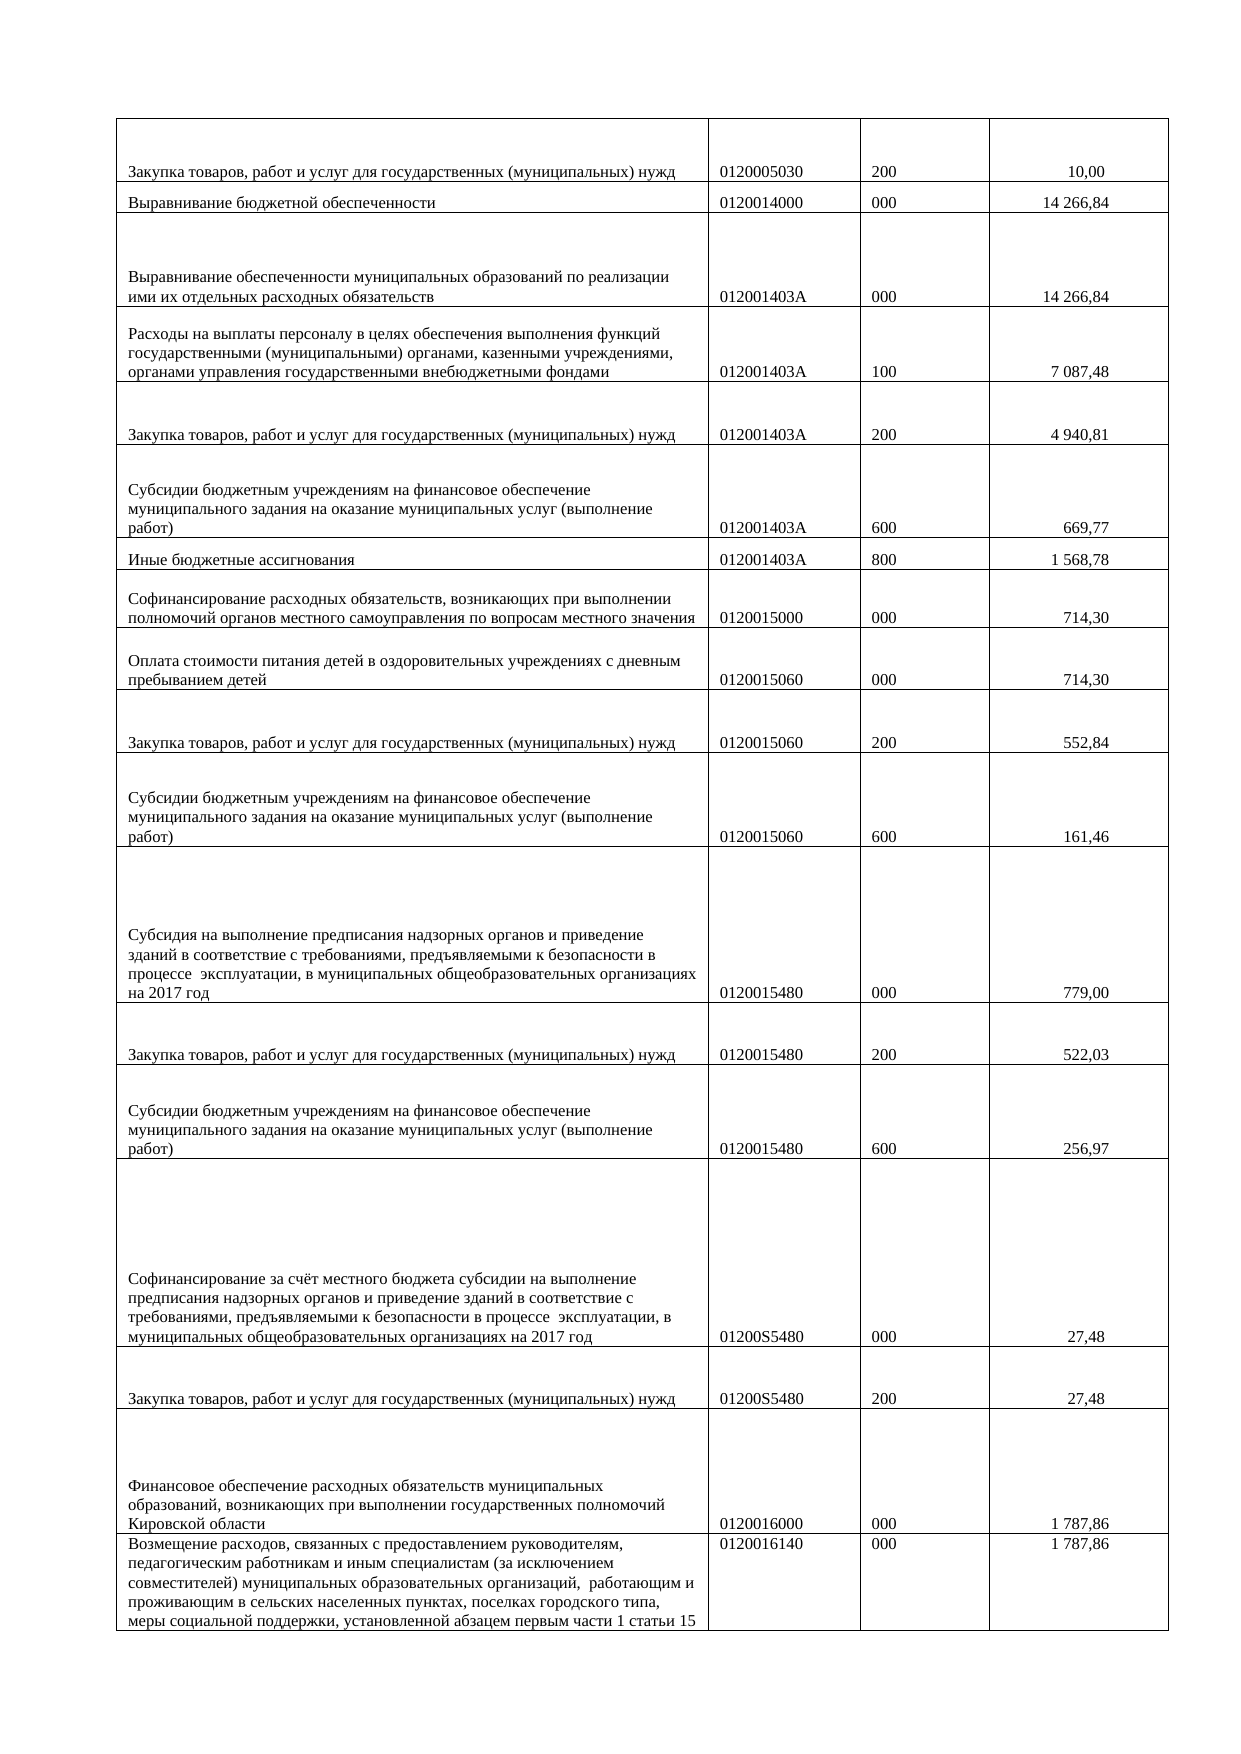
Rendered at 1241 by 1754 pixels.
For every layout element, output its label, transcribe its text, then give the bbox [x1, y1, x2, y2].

table_cell 000 [861, 628, 989, 689]
table_cell 14 266,84 [990, 182, 1168, 212]
table_cell 714,30 [990, 570, 1168, 627]
table_cell 000 [861, 1534, 989, 1630]
table_cell 100 [861, 307, 989, 381]
table_cell 012001403А [709, 538, 860, 568]
table_cell Выравнивание обеспеченности муниципальных образований по реализации ими их отдельных расходных обязательств [117, 213, 708, 306]
table_cell Иные бюджетные ассигнования [117, 538, 708, 568]
table_cell 000 [861, 1159, 989, 1346]
table_cell 200 [861, 1347, 989, 1408]
table_cell 000 [861, 1409, 989, 1533]
table_cell Софинансирование за счёт местного бюджета субсидии на выполнение предписания надзорных органов и приведение зданий в соответствие с требованиями, предъявляемыми к безопасности в процессе эксплуатации, в муниципальных общеобразовательных организациях на 2017 год [117, 1159, 708, 1346]
table_cell 0120015060 [709, 628, 860, 689]
table_cell 161,46 [990, 753, 1168, 846]
table_cell 000 [861, 847, 989, 1002]
table_cell Субсидии бюджетным учреждениям на финансовое обеспечение муниципального задания на оказание муниципальных услуг (выполнение работ) [117, 753, 708, 846]
table_cell 000 [861, 182, 989, 212]
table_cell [117, 119, 708, 181]
table_cell 27,48 [990, 1159, 1168, 1346]
table_cell 012001403А [709, 445, 860, 537]
table_cell 1 787,86 [990, 1534, 1168, 1630]
table_cell 600 [861, 753, 989, 846]
table_cell 522,03 [990, 1003, 1168, 1064]
table_cell 256,97 [990, 1065, 1168, 1158]
table_cell 1 787,86 [990, 1409, 1168, 1533]
table_cell 0120005030 [709, 119, 860, 181]
table_cell 4 940,81 [990, 382, 1168, 443]
table_cell 200 [861, 382, 989, 443]
table_cell 012001403А [709, 382, 860, 443]
table_cell 000 [861, 213, 989, 306]
table_cell 200 [861, 690, 989, 752]
table_cell Субсидия на выполнение предписания надзорных органов и приведение зданий в соответствие с требованиями, предъявляемыми к безопасности в процессе эксплуатации, в муниципальных общеобразовательных организациях на 2017 год [117, 847, 708, 1002]
table_cell 0120016140 [709, 1534, 860, 1630]
table_cell 0120014000 [709, 182, 860, 212]
table_cell 0120015480 [709, 847, 860, 1002]
table_cell 012001403А [709, 213, 860, 306]
table_cell 0120015060 [709, 753, 860, 846]
table_cell 012001403А [709, 307, 860, 381]
table_cell Софинансирование расходных обязательств, возникающих при выполнении полномочий органов местного самоуправления по вопросам местного значения [117, 570, 708, 627]
table_cell 14 266,84 [990, 213, 1168, 306]
table_cell Выравнивание бюджетной обеспеченности [117, 182, 708, 212]
table_cell 27,48 [990, 1347, 1168, 1408]
table_cell 600 [861, 1065, 989, 1158]
table_cell 669,77 [990, 445, 1168, 537]
table_cell 0120015480 [709, 1003, 860, 1064]
table_cell Закупка товаров, работ и услуг для государственных (муниципальных) нужд [117, 382, 708, 443]
table_cell 200 [861, 119, 989, 181]
table_cell 779,00 [990, 847, 1168, 1002]
table_cell 10,00 [990, 119, 1168, 181]
table_cell 01200S5480 [709, 1347, 860, 1408]
table_cell Закупка товаров, работ и услуг для государственных (муниципальных) нужд [117, 1347, 708, 1408]
table_cell 714,30 [990, 628, 1168, 689]
table_cell 000 [861, 570, 989, 627]
table_cell Субсидии бюджетным учреждениям на финансовое обеспечение муниципального задания на оказание муниципальных услуг (выполнение работ) [117, 445, 708, 537]
table_cell 800 [861, 538, 989, 568]
table_cell 0120015060 [709, 690, 860, 752]
table_cell Оплата стоимости питания детей в оздоровительных учреждениях с дневным пребыванием детей [117, 628, 708, 689]
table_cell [117, 1534, 708, 1630]
table_cell 200 [861, 1003, 989, 1064]
table_cell Закупка товаров, работ и услуг для государственных (муниципальных) нужд [117, 1003, 708, 1064]
table_cell 1 568,78 [990, 538, 1168, 568]
table_cell 7 087,48 [990, 307, 1168, 381]
table_cell 0120015000 [709, 570, 860, 627]
table_cell Субсидии бюджетным учреждениям на финансовое обеспечение муниципального задания на оказание муниципальных услуг (выполнение работ) [117, 1065, 708, 1158]
table_cell 600 [861, 445, 989, 537]
table_cell Финансовое обеспечение расходных обязательств муниципальных образований, возникающих при выполнении государственных полномочий Кировской области [117, 1409, 708, 1533]
table_cell Закупка товаров, работ и услуг для государственных (муниципальных) нужд [117, 690, 708, 752]
table_cell 0120015480 [709, 1065, 860, 1158]
table_cell 552,84 [990, 690, 1168, 752]
table_cell 0120016000 [709, 1409, 860, 1533]
table_cell 01200S5480 [709, 1159, 860, 1346]
